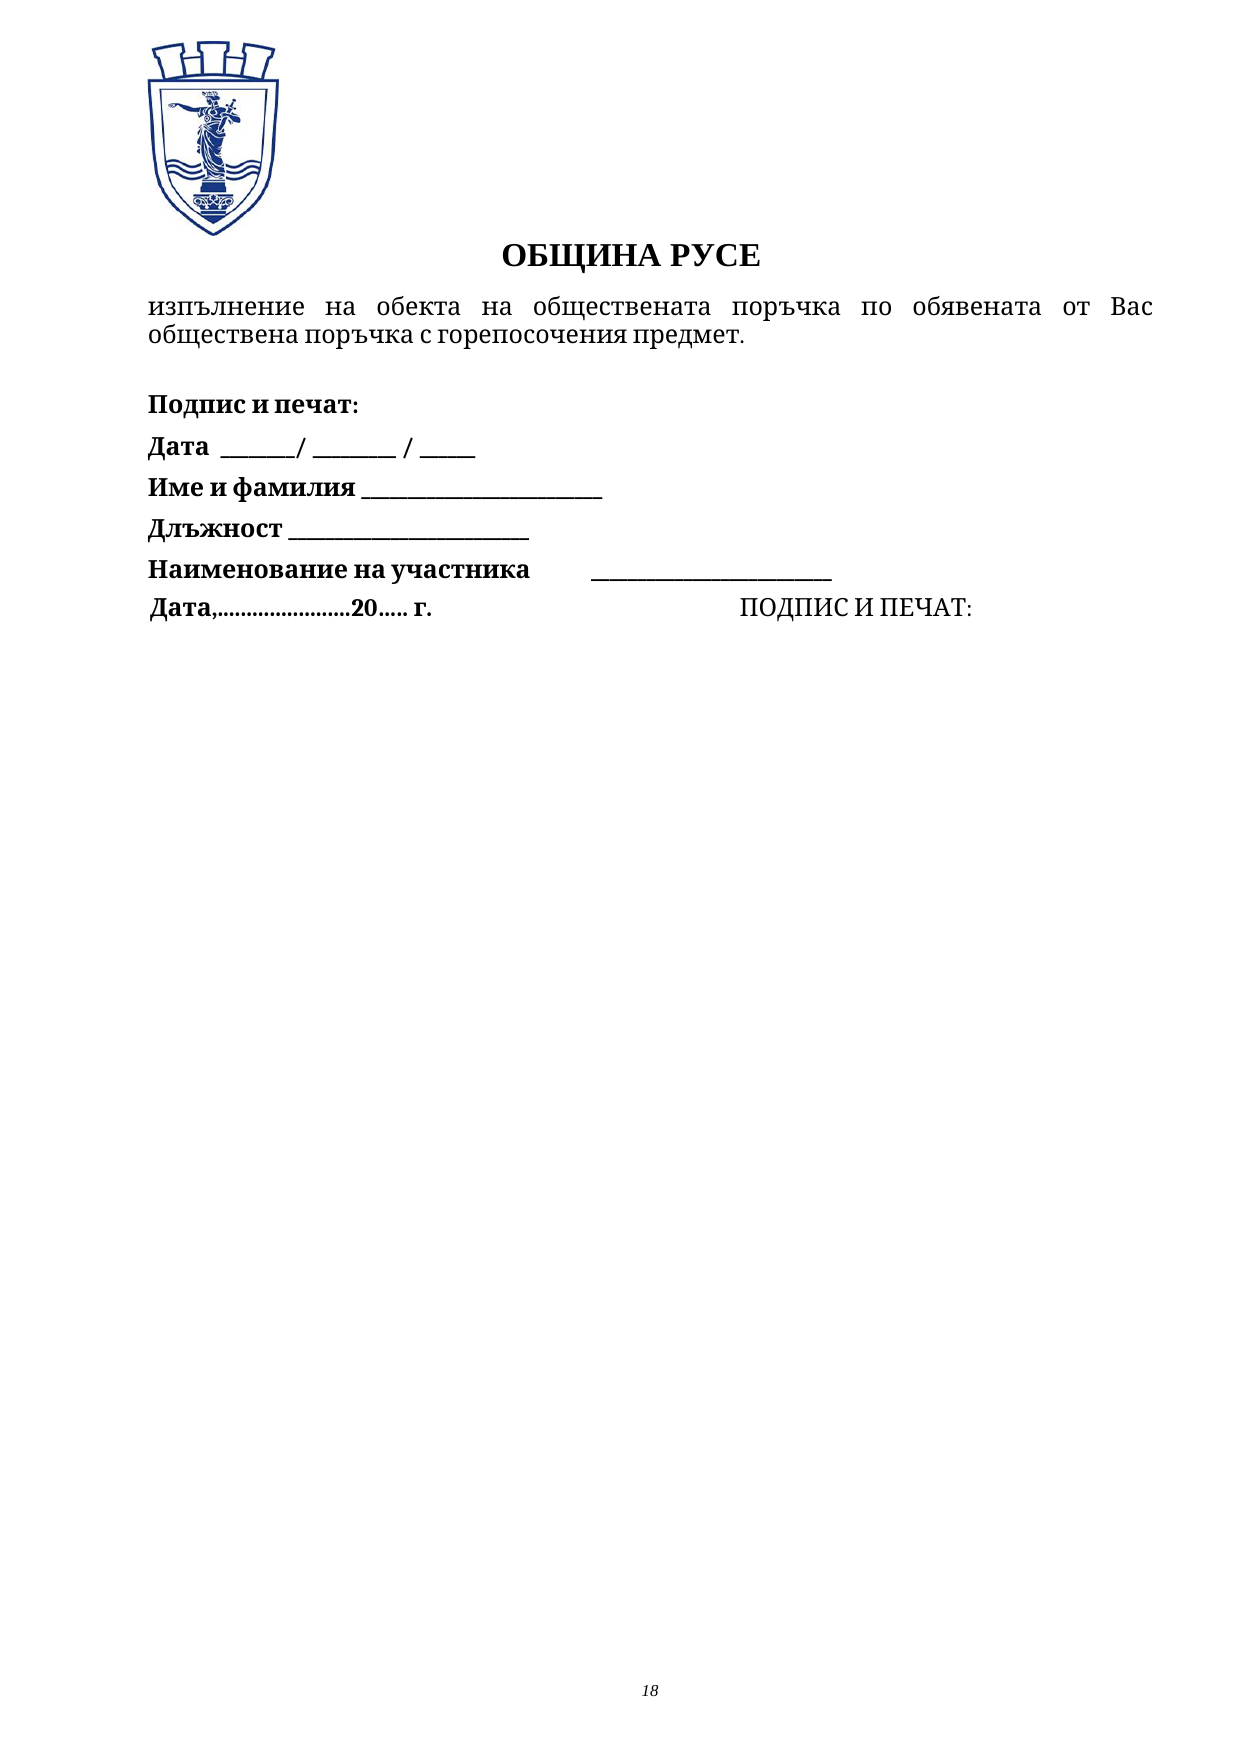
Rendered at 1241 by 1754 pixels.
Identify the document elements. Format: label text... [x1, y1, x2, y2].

text Длъжност __________________________ [148, 515, 1152, 544]
text Име и фамилия __________________________ [148, 474, 1152, 503]
text Дата, 20….. г. ПОДПИС И ПЕЧАТ: [150, 598, 1152, 622]
text Наименование на участника __________________________ [148, 556, 1152, 585]
picture [147, 41, 279, 236]
text Подпис и печат: [148, 391, 1152, 420]
text Дата ________/ _________ / ______ [148, 433, 1152, 461]
